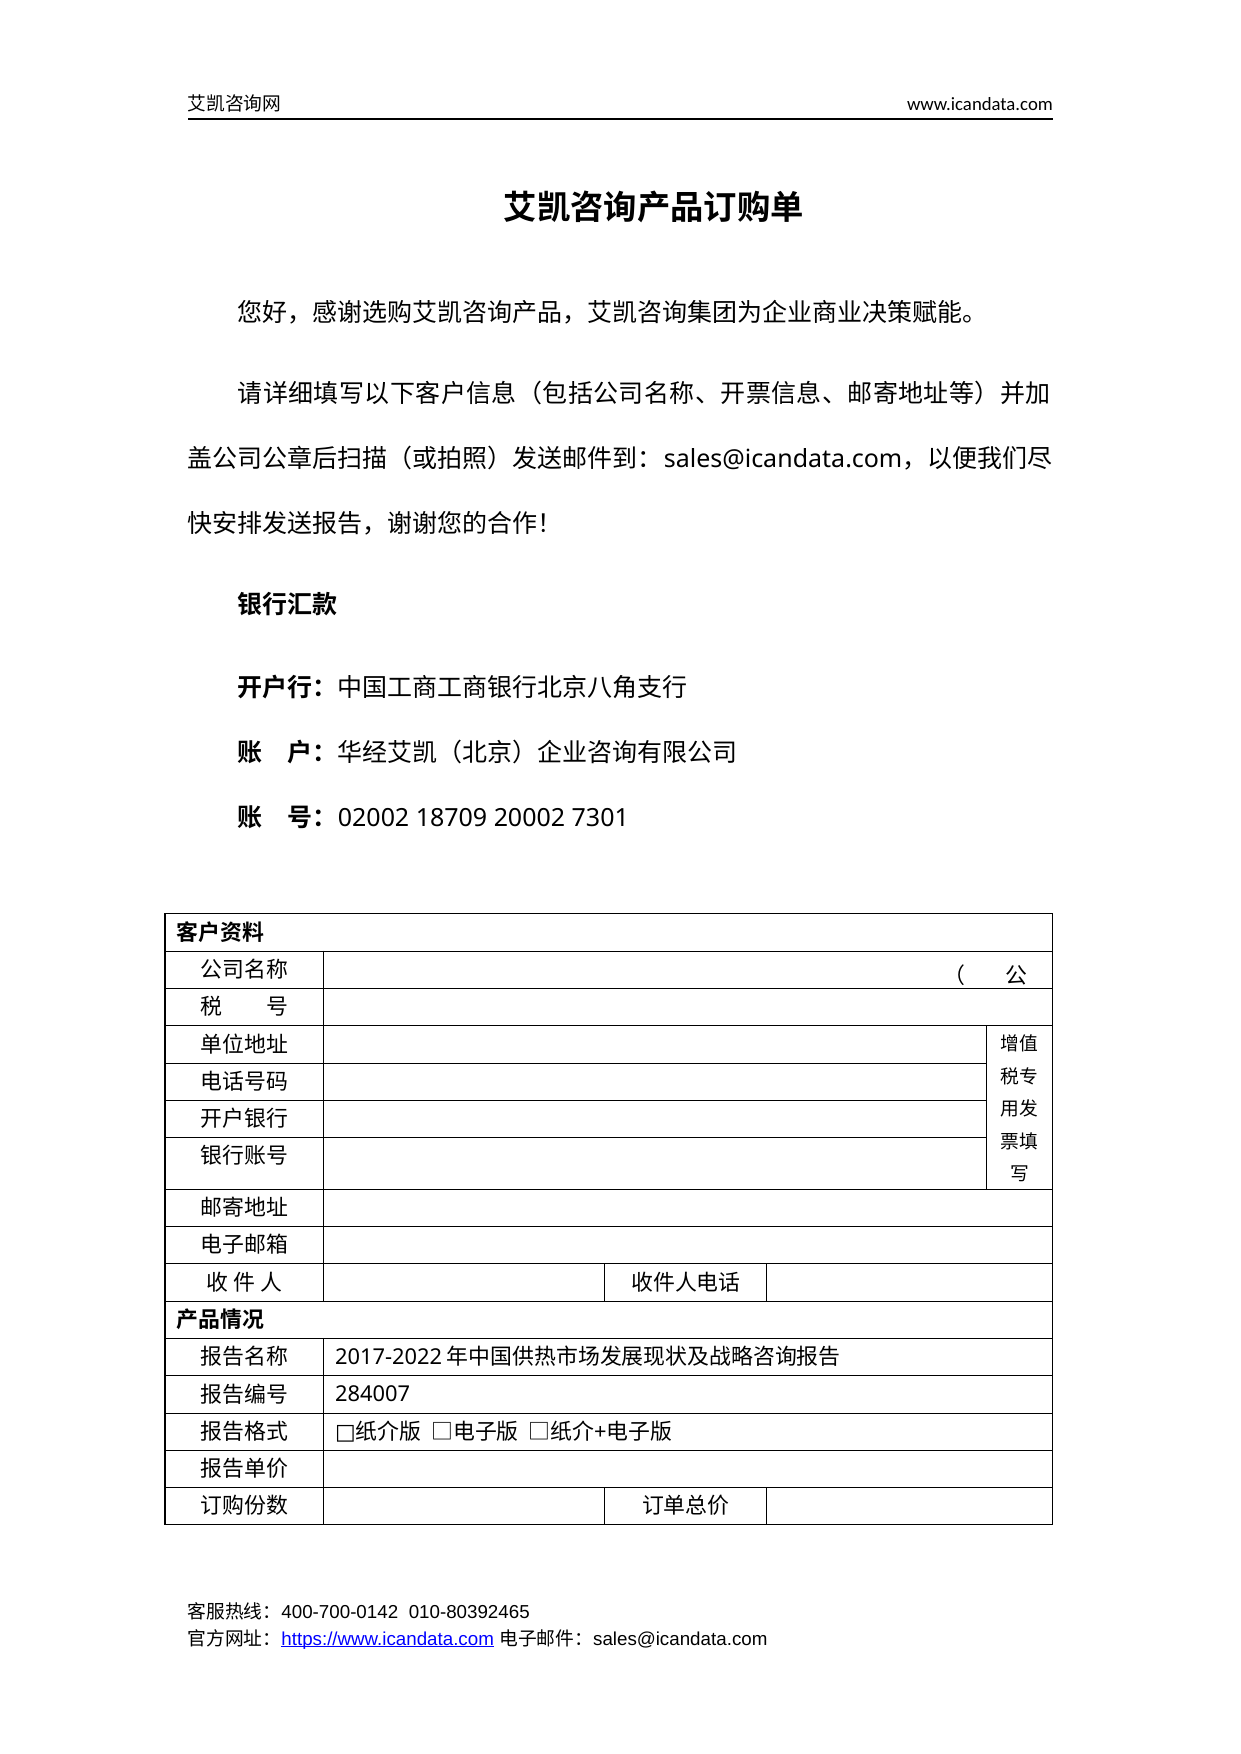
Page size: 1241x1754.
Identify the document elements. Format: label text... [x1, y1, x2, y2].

table_cell [324, 1138, 986, 1189]
table_cell [767, 1264, 1052, 1301]
table_cell [324, 1227, 1052, 1263]
text 账 号：02002 18709 20002 7301 [187, 783, 1053, 848]
table_cell 报告编号 [166, 1376, 323, 1412]
table_cell 开户银行 [166, 1101, 323, 1137]
table_cell 税 号 [166, 989, 323, 1025]
table_cell 电话号码 [166, 1064, 323, 1100]
table_cell [324, 1101, 986, 1137]
table_cell 报告格式 [166, 1414, 323, 1450]
table_cell 电子邮箱 [166, 1227, 323, 1263]
table_cell [767, 1488, 1052, 1524]
text 开户行：中国工商工商银行北京八角支行 [187, 653, 1053, 718]
table_cell 公司名称 [166, 952, 323, 988]
text 您好，感谢选购艾凯咨询产品，艾凯咨询集团为企业商业决策赋能。 [187, 278, 1053, 343]
table_cell 2017-2022年中国供热市场发展现状及战略咨询报告 [324, 1339, 1052, 1375]
table_cell [324, 989, 1052, 1025]
table_cell [324, 952, 1052, 988]
table_cell 单位地址 [166, 1026, 323, 1062]
text 账 户：华经艾凯（北京）企业咨询有限公司 [187, 718, 1053, 783]
table_cell 284007 [324, 1376, 1052, 1412]
table_cell 银行账号 [166, 1138, 323, 1189]
table_cell [324, 1451, 1052, 1487]
table_cell 报告名称 [166, 1339, 323, 1375]
table_cell 订单总价 [605, 1488, 766, 1524]
table_cell 报告单价 [166, 1451, 323, 1487]
table_header 客户资料 [166, 914, 1052, 951]
text 银行汇款 [187, 570, 1053, 635]
table_cell 邮寄地址 [166, 1190, 323, 1226]
table_cell [324, 1488, 604, 1524]
table_cell 订购份数 [166, 1488, 323, 1524]
table_cell [324, 1026, 986, 1062]
text 艾凯咨询产品订购单 [187, 172, 1053, 237]
table_cell [324, 1064, 986, 1100]
table_cell [324, 1190, 1052, 1226]
table_cell □纸介版 □电子版 □纸介+电子版 [324, 1414, 1052, 1450]
table_cell 增值税专用发票填写 [987, 1026, 1052, 1189]
table_cell [324, 1264, 604, 1301]
text 请详细填写以下客户信息（包括公司名称、开票信息、邮寄地址等）并加盖公司公章后扫描（或拍照）发送邮件到：sales@icandata.com，以便我们尽快安排发送报告，谢谢您的合作！ [187, 359, 1053, 554]
table_cell 收 件 人 [166, 1264, 323, 1301]
table_cell 收件人电话 [605, 1264, 766, 1301]
table_cell 产品情况 [166, 1302, 1052, 1338]
